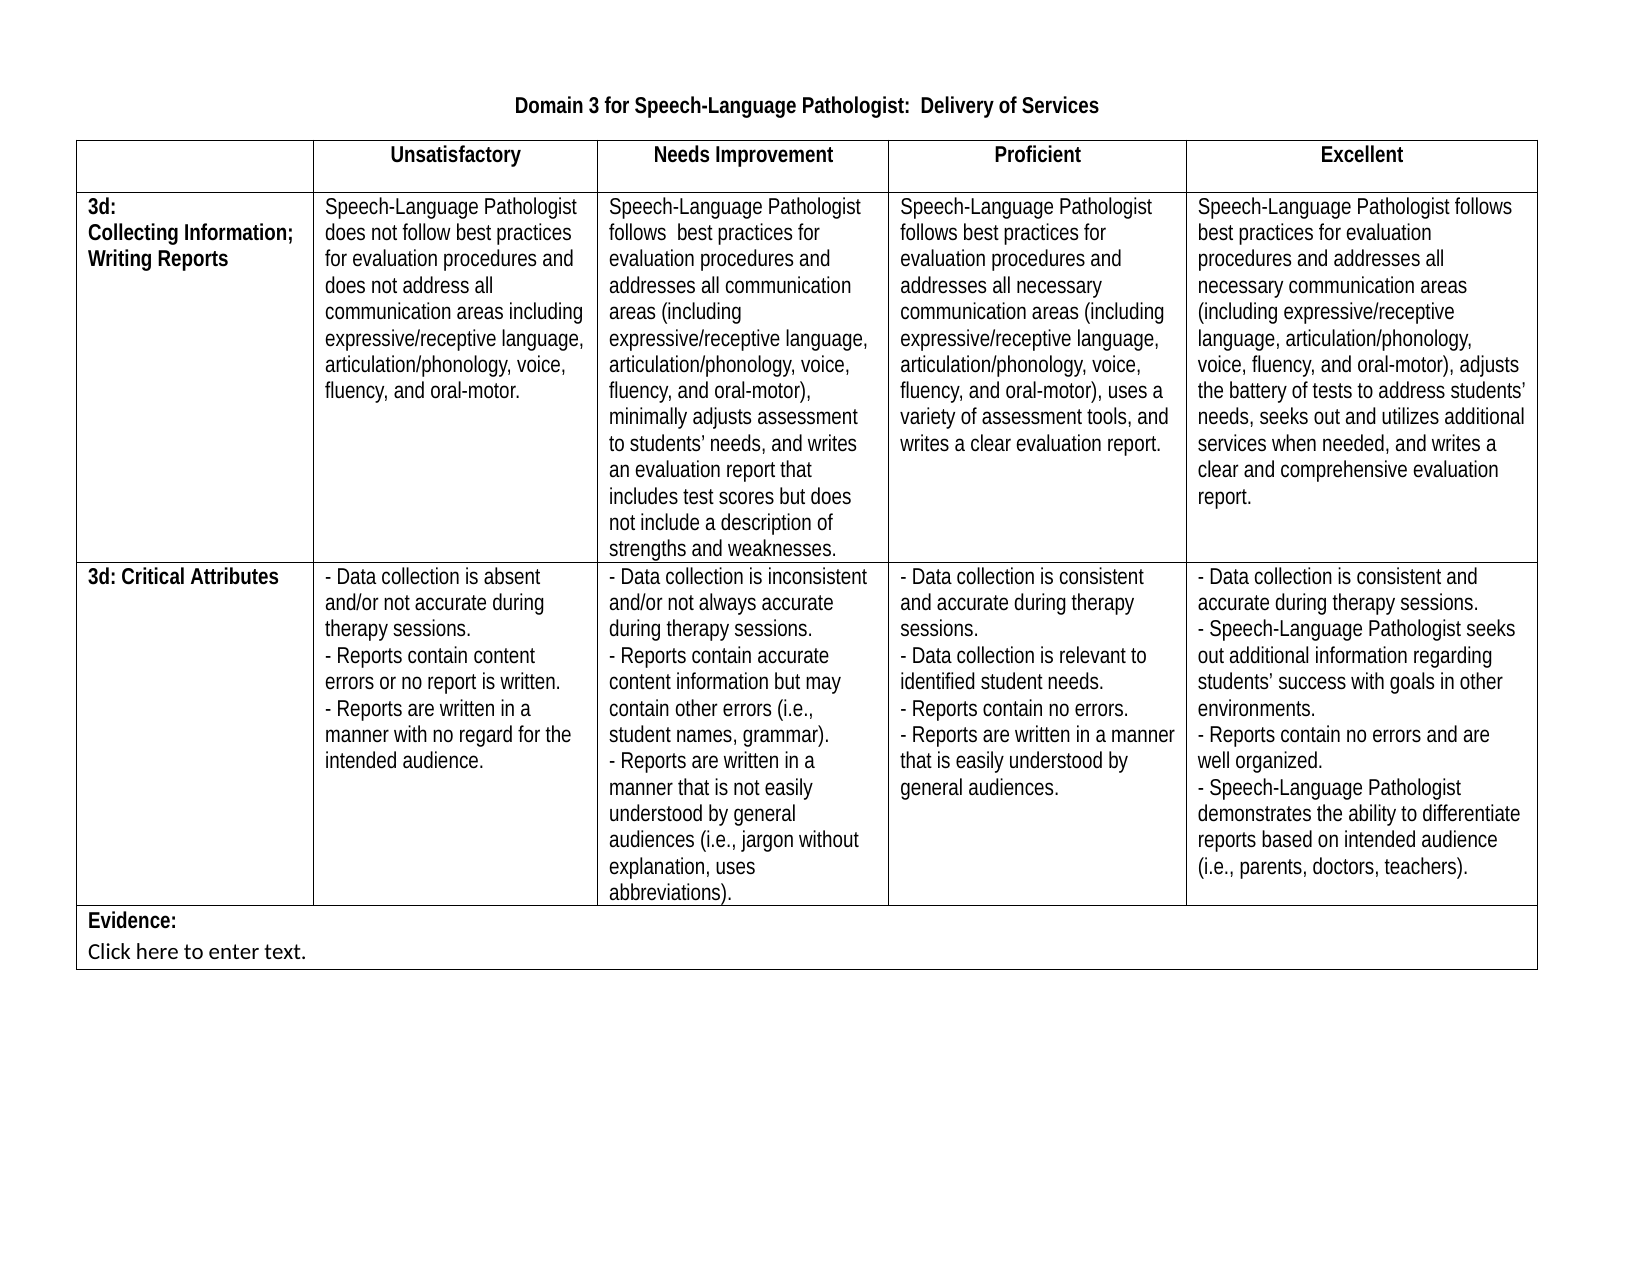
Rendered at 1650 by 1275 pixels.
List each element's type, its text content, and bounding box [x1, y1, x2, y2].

table_cell Speech-Language Pathologist follows best practices for evaluation procedures and addresses all necessary communication areas (including expressive/receptive language, articulation/phonology, voice, fluency, and oral-motor), uses a variety of assessment tools, and writes a clear evaluation report. [889, 193, 1186, 562]
table_cell 3d: Collecting Information; Writing Reports [77, 193, 313, 562]
table_cell Speech-Language Pathologist follows best practices for evaluation procedures and addresses all necessary communication areas (including expressive/receptive language, articulation/phonology, voice, fluency, and oral-motor), adjusts the battery of tests to address students’ needs, seeks out and utilizes additional services when needed, and writes a clear and comprehensive evaluation report. [1187, 193, 1537, 562]
table_cell Excellent [1187, 141, 1537, 192]
table_cell - Data collection is inconsistent and/or not always accurate during therapy sessions. - Reports contain accurate content information but may contain other errors (i.e., student names, grammar). - Reports are written in a manner that is not easily understood by general audiences (i.e., jargon without explanation, uses abbreviations). [598, 563, 888, 905]
table_cell Evidence: [77, 906, 1537, 969]
table_cell Proficient [889, 141, 1186, 192]
table_cell 3d: Critical Attributes [77, 563, 313, 905]
table_cell - Data collection is consistent and accurate during therapy sessions. - Speech-Language Pathologist seeks out additional information regarding students’ success with goals in other environments. - Reports contain no errors and are well organized. - Speech-Language Pathologist demonstrates the ability to differentiate reports based on intended audience (i.e., parents, doctors, teachers). [1187, 563, 1537, 905]
table_cell - Data collection is consistent and accurate during therapy sessions. - Data collection is relevant to identified student needs. - Reports contain no errors. - Reports are written in a manner that is easily understood by general audiences. [889, 563, 1186, 905]
table_cell - Data collection is absent and/or not accurate during therapy sessions. - Reports contain content errors or no report is written. - Reports are written in a manner with no regard for the intended audience. [314, 563, 597, 905]
table_cell [77, 141, 313, 192]
table_header Domain 3 for Speech-Language Pathologist: Delivery of Services [77, 75, 1537, 139]
table_cell Speech-Language Pathologist follows best practices for evaluation procedures and addresses all communication areas (including expressive/receptive language, articulation/phonology, voice, fluency, and oral-motor), minimally adjusts assessment to students’ needs, and writes an evaluation report that includes test scores but does not include a description of strengths and weaknesses. [598, 193, 888, 562]
table_cell Unsatisfactory [314, 141, 597, 192]
table_cell Needs Improvement [598, 141, 888, 192]
table_cell Speech-Language Pathologist does not follow best practices for evaluation procedures and does not address all communication areas including expressive/receptive language, articulation/phonology, voice, fluency, and oral-motor. [314, 193, 597, 562]
